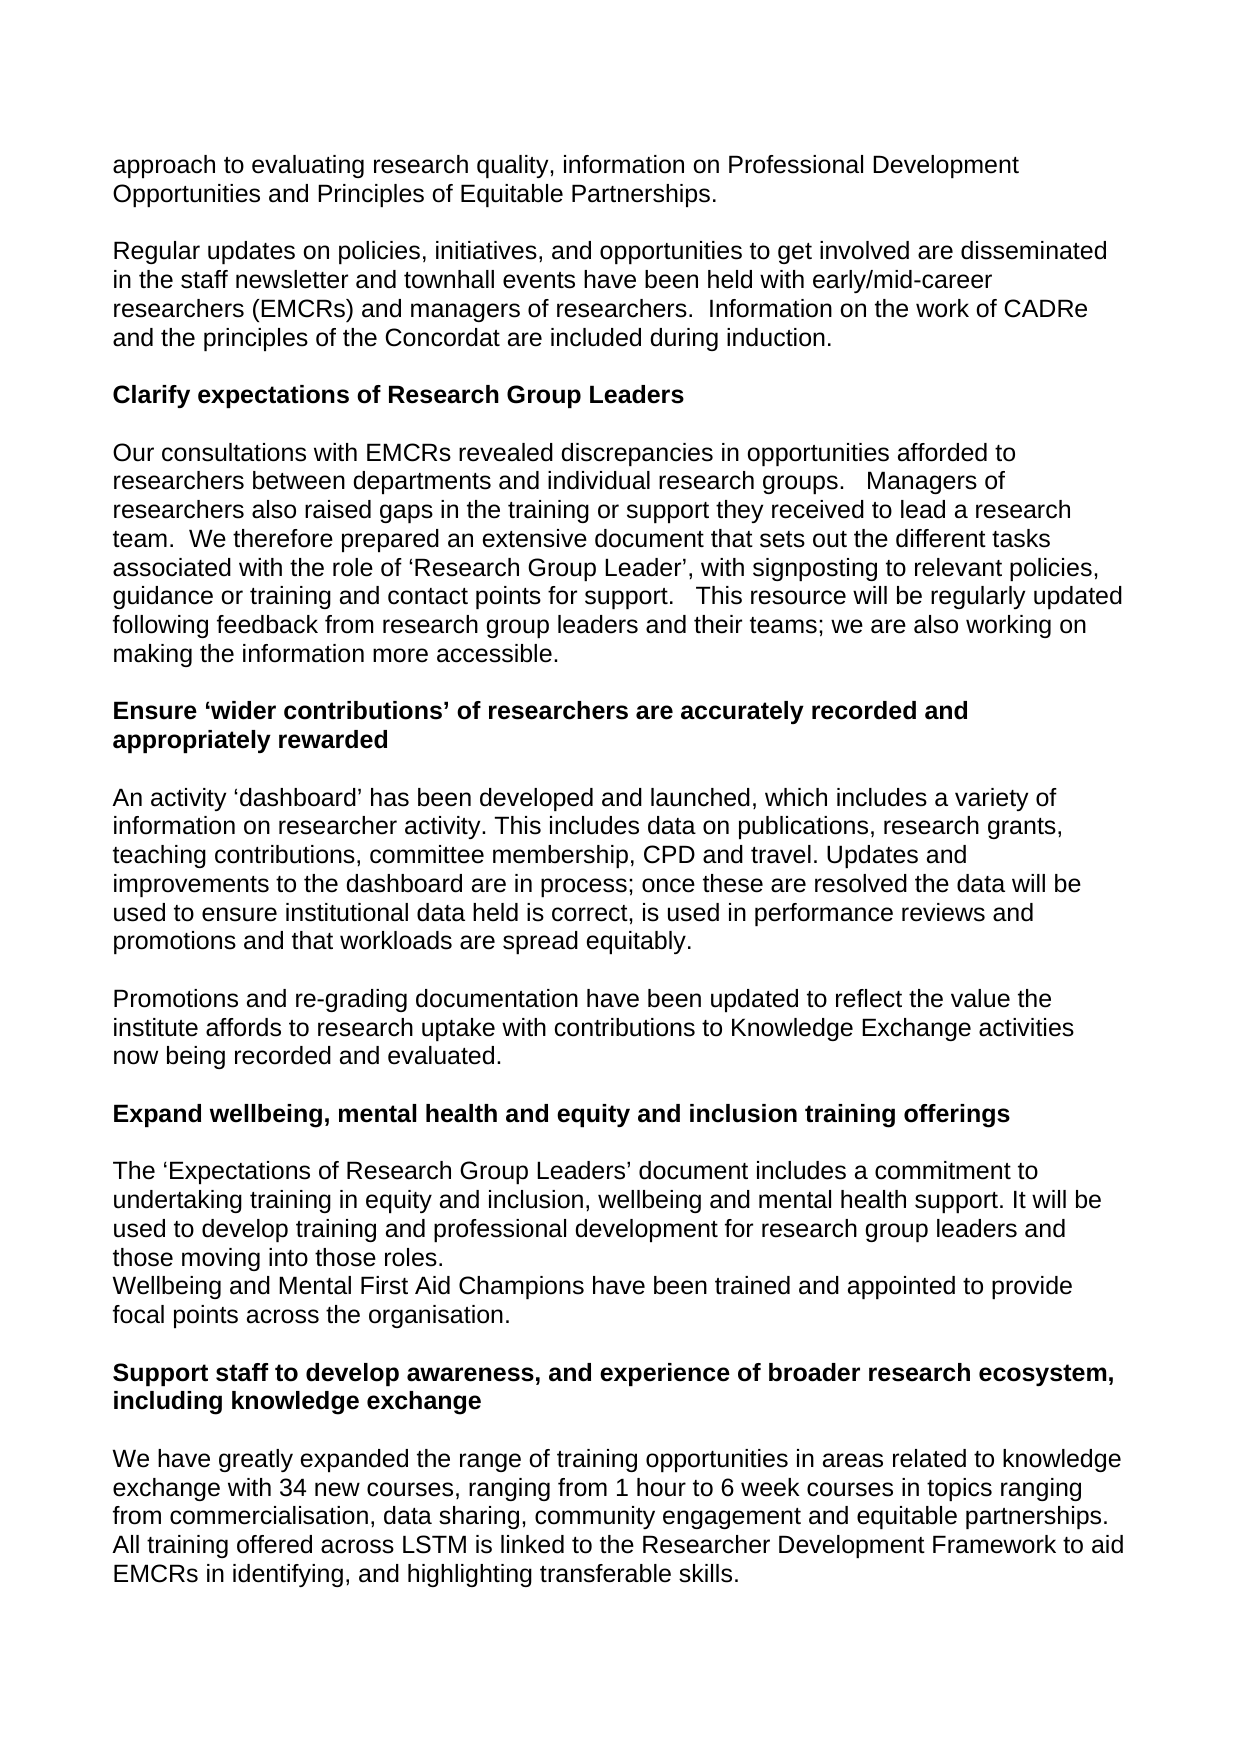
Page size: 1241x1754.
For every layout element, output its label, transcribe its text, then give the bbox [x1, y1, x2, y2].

text An activity ‘dashboard’ has been developed and launched, which includes a variety of information on researcher activity. This includes data on publications, research grants, teaching contributions, committee membership, CPD and travel. Updates and improvements to the dashboard are in process; once these are resolved the data will be used to ensure institutional data held is correct, is used in performance reviews and promotions and that workloads are spread equitably. [112, 782, 1128, 955]
text The ‘Expectations of Research Group Leaders’ document includes a commitment to undertaking training in equity and inclusion, wellbeing and mental health support. It will be used to develop training and professional development for research group leaders and those moving into those roles. [112, 1156, 1128, 1271]
text Wellbeing and Mental First Aid Champions have been trained and appointed to provide focal points across the organisation. [112, 1271, 1128, 1329]
text Expand wellbeing, mental health and equity and inclusion training offerings [112, 1099, 1128, 1127]
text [112, 150, 1128, 207]
text Our consultations with EMCRs revealed discrepancies in opportunities afforded to researchers between departments and individual research groups. Managers of researchers also raised gaps in the training or support they received to lead a research team. We therefore prepared an extensive document that sets out the different tasks associated with the role of ‘Research Group Leader’, with signposting to relevant policies, guidance or training and contact points for support. This resource will be regularly updated following feedback from research group leaders and their teams; we are also working on making the information more accessible. [112, 437, 1128, 667]
text Support staff to develop awareness, and experience of broader research ecosystem, including knowledge exchange [112, 1357, 1128, 1415]
text We have greatly expanded the range of training opportunities in areas related to knowledge exchange with 34 new courses, ranging from 1 hour to 6 week courses in topics ranging from commercialisation, data sharing, community engagement and equitable partnerships. All training offered across LSTM is linked to the Researcher Development Framework to aid EMCRs in identifying, and highlighting transferable skills. [112, 1444, 1128, 1587]
text Regular updates on policies, initiatives, and opportunities to get involved are disseminated in the staff newsletter and townhall events have been held with early/mid-career researchers (EMCRs) and managers of researchers. Information on the work of CADRe and the principles of the Concordat are included during induction. [112, 236, 1128, 351]
text Clarify expectations of Research Group Leaders [112, 380, 1128, 409]
text Promotions and re-grading documentation have been updated to reflect the value the institute affords to research uptake with contributions to Knowledge Exchange activities now being recorded and evaluated. [112, 984, 1128, 1070]
text Ensure ‘wider contributions’ of researchers are accurately recorded and appropriately rewarded [112, 696, 1128, 754]
